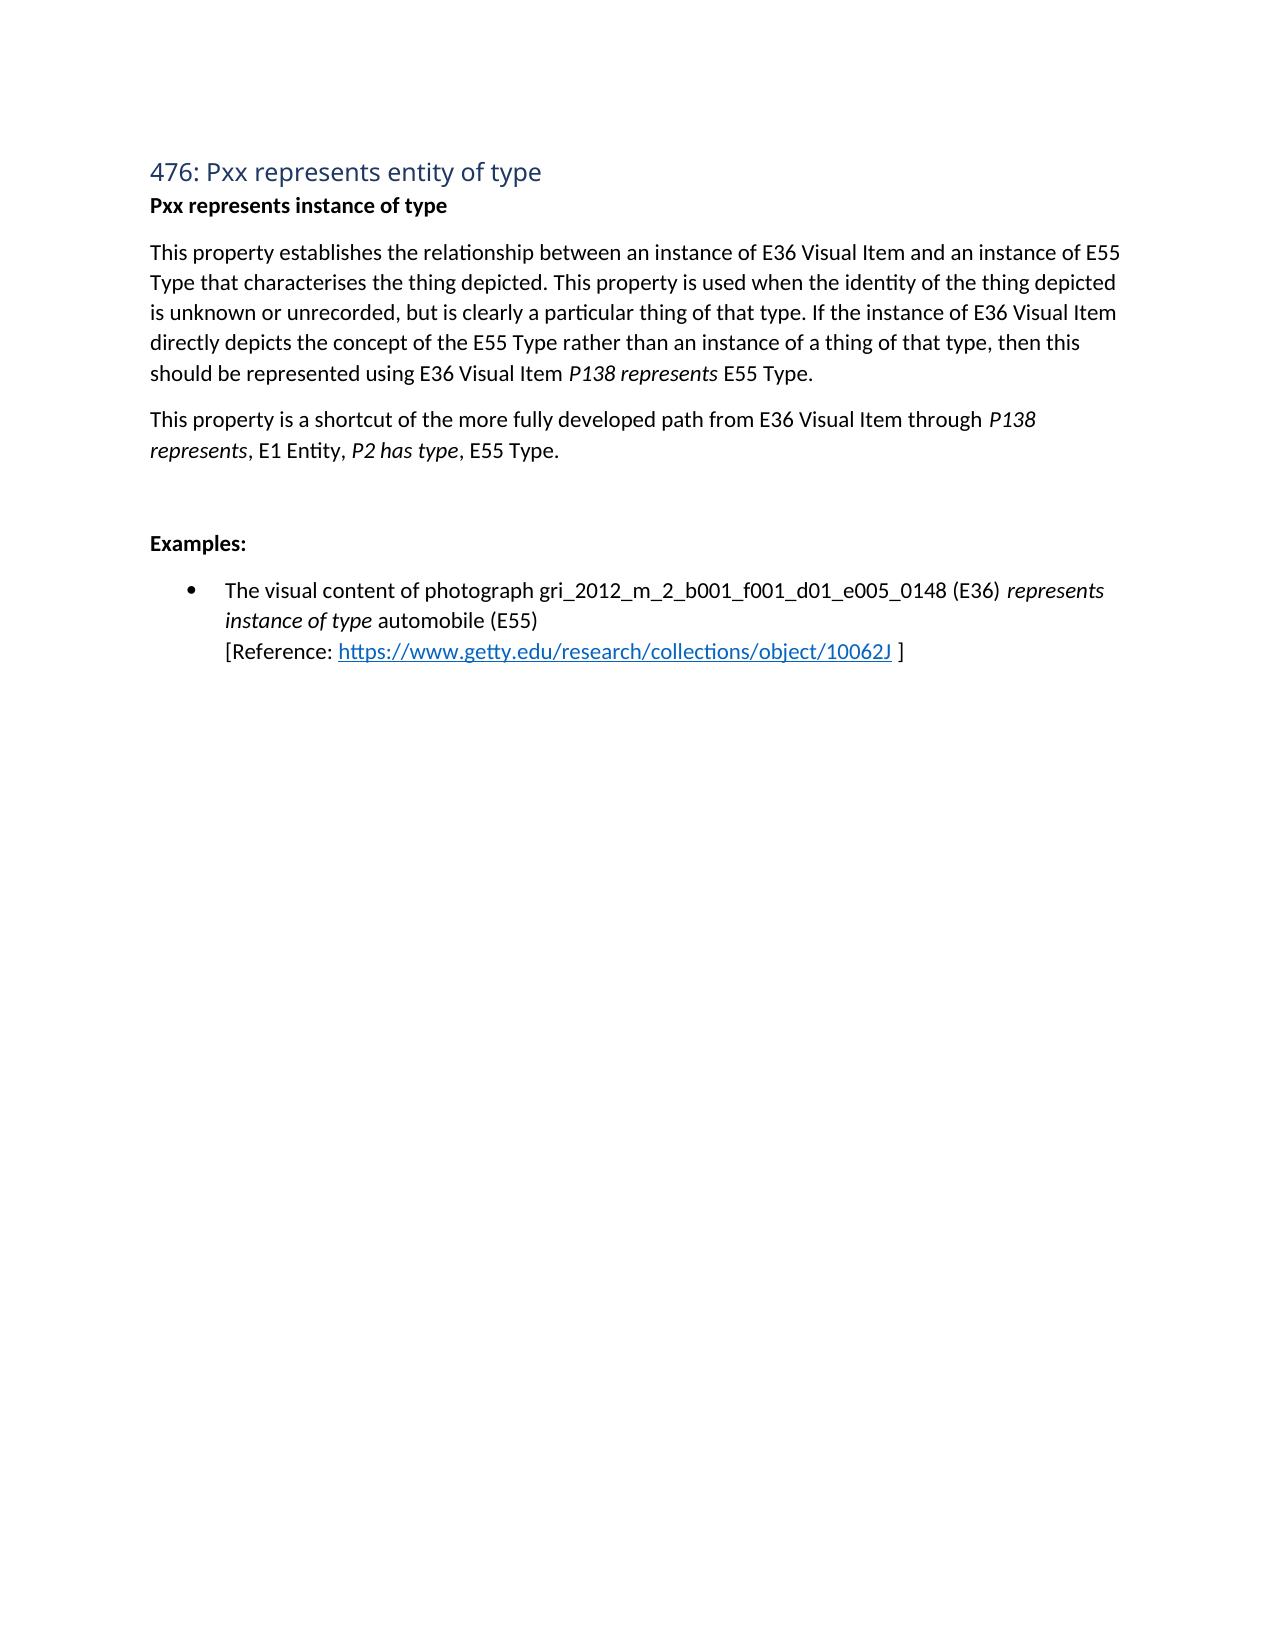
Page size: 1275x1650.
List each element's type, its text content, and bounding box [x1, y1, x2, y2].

subtitle 476: Pxx represents entity of type [150, 154, 1125, 188]
text Pxx represents instance of type [150, 191, 1125, 219]
text This property is a shortcut of the more fully developed path from E36 Visual Item through P138 represents, E1 Entity, P2 has type, E55 Type. [150, 406, 1125, 464]
list The visual content of photograph gri_2012_m_2_b001_f001_d01_e005_0148 (E36) represents instance of type automobile (E55) [Reference: https://www.getty.edu/research/collections/object/10062J ] [187, 576, 1125, 665]
text Examples: [150, 529, 1125, 557]
text This property establishes the relationship between an instance of E36 Visual Item and an instance of E55 Type that characterises the thing depicted. This property is used when the identity of the thing depicted is unknown or unrecorded, but is clearly a particular thing of that type. If the instance of E36 Visual Item directly depicts the concept of the E55 Type rather than an instance of a thing of that type, then this should be represented using E36 Visual Item P138 represents E55 Type. [150, 238, 1125, 387]
